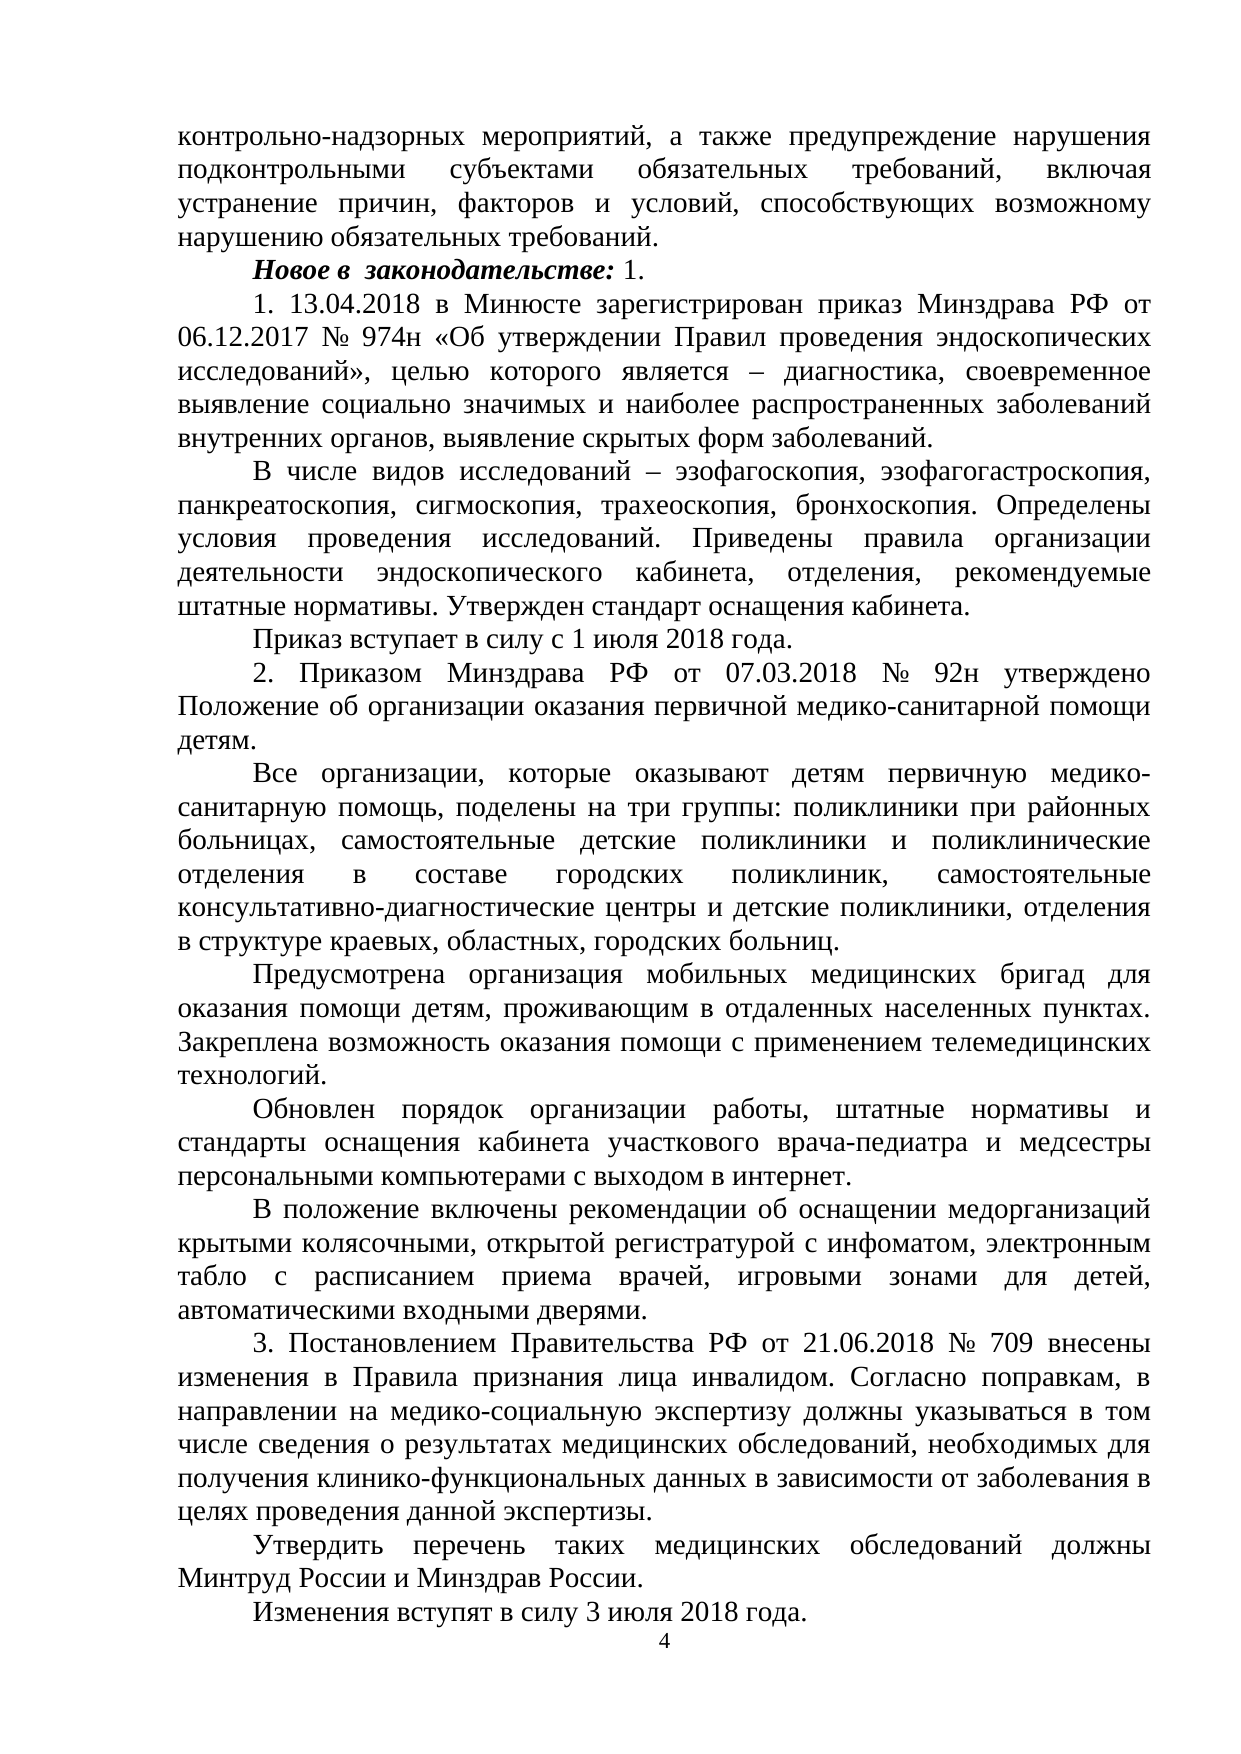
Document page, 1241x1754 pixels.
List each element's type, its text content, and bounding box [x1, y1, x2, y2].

text Утвердить перечень таких медицинских обследований должны Минтруд России и Минздрав России. [177, 1527, 1152, 1594]
text 3. Постановлением Правительства РФ от 21.06.2018 № 709 внесены изменения в Правила признания лица инвалидом. Согласно поправкам, в направлении на медико-социальную экспертизу должны указываться в том числе сведения о результатах медицинских обследований, необходимых для получения клинико-функциональных данных в зависимости от заболевания в целях проведения данной экспертизы. [177, 1326, 1152, 1527]
text Новое в законодательстве: 1. [177, 252, 1152, 286]
text Изменения вступят в силу 3 июля 2018 года. [177, 1594, 1152, 1627]
text В положение включены рекомендации об оснащении медорганизаций крытыми колясочными, открытой регистратурой с инфоматом, электронным табло с расписанием приема врачей, игровыми зонами для детей, автоматическими входными дверями. [177, 1191, 1152, 1326]
text Предусмотрена организация мобильных медицинских бригад для оказания помощи детям, проживающим в отдаленных населенных пунктах. Закреплена возможность оказания помощи с применением телемедицинских технологий. [177, 957, 1152, 1091]
text Все организации, которые оказывают детям первичную медико-санитарную помощь, поделены на три группы: поликлиники при районных больницах, самостоятельные детские поликлиники и поликлинические отделения в составе городских поликлиник, самостоятельные консультативно-диагностические центры и детские поликлиники, отделения в структуре краевых, областных, городских больниц. [177, 755, 1152, 957]
text 1. 13.04.2018 в Минюсте зарегистрирован приказ Минздрава РФ от 06.12.2017 № 974н «Об утверждении Правил проведения эндоскопических исследований», целью которого является – диагностика, своевременное выявление социально значимых и наиболее распространенных заболеваний внутренних органов, выявление скрытых форм заболеваний. [177, 286, 1152, 453]
text Приказ вступает в силу с 1 июля 2018 года. [177, 621, 1152, 655]
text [177, 118, 1152, 252]
text В числе видов исследований – эзофагоскопия, эзофагогастроскопия, панкреатоскопия, сигмоскопия, трахеоскопия, бронхоскопия. Определены условия проведения исследований. Приведены правила организации деятельности эндоскопического кабинета, отделения, рекомендуемые штатные нормативы. Утвержден стандарт оснащения кабинета. [177, 453, 1152, 621]
text 2. Приказом Минздрава РФ от 07.03.2018 № 92н утверждено Положение об организации оказания первичной медико-санитарной помощи детям. [177, 655, 1152, 755]
text Обновлен порядок организации работы, штатные нормативы и стандарты оснащения кабинета участкового врача-педиатра и медсестры персональными компьютерами с выходом в интернет. [177, 1091, 1152, 1191]
